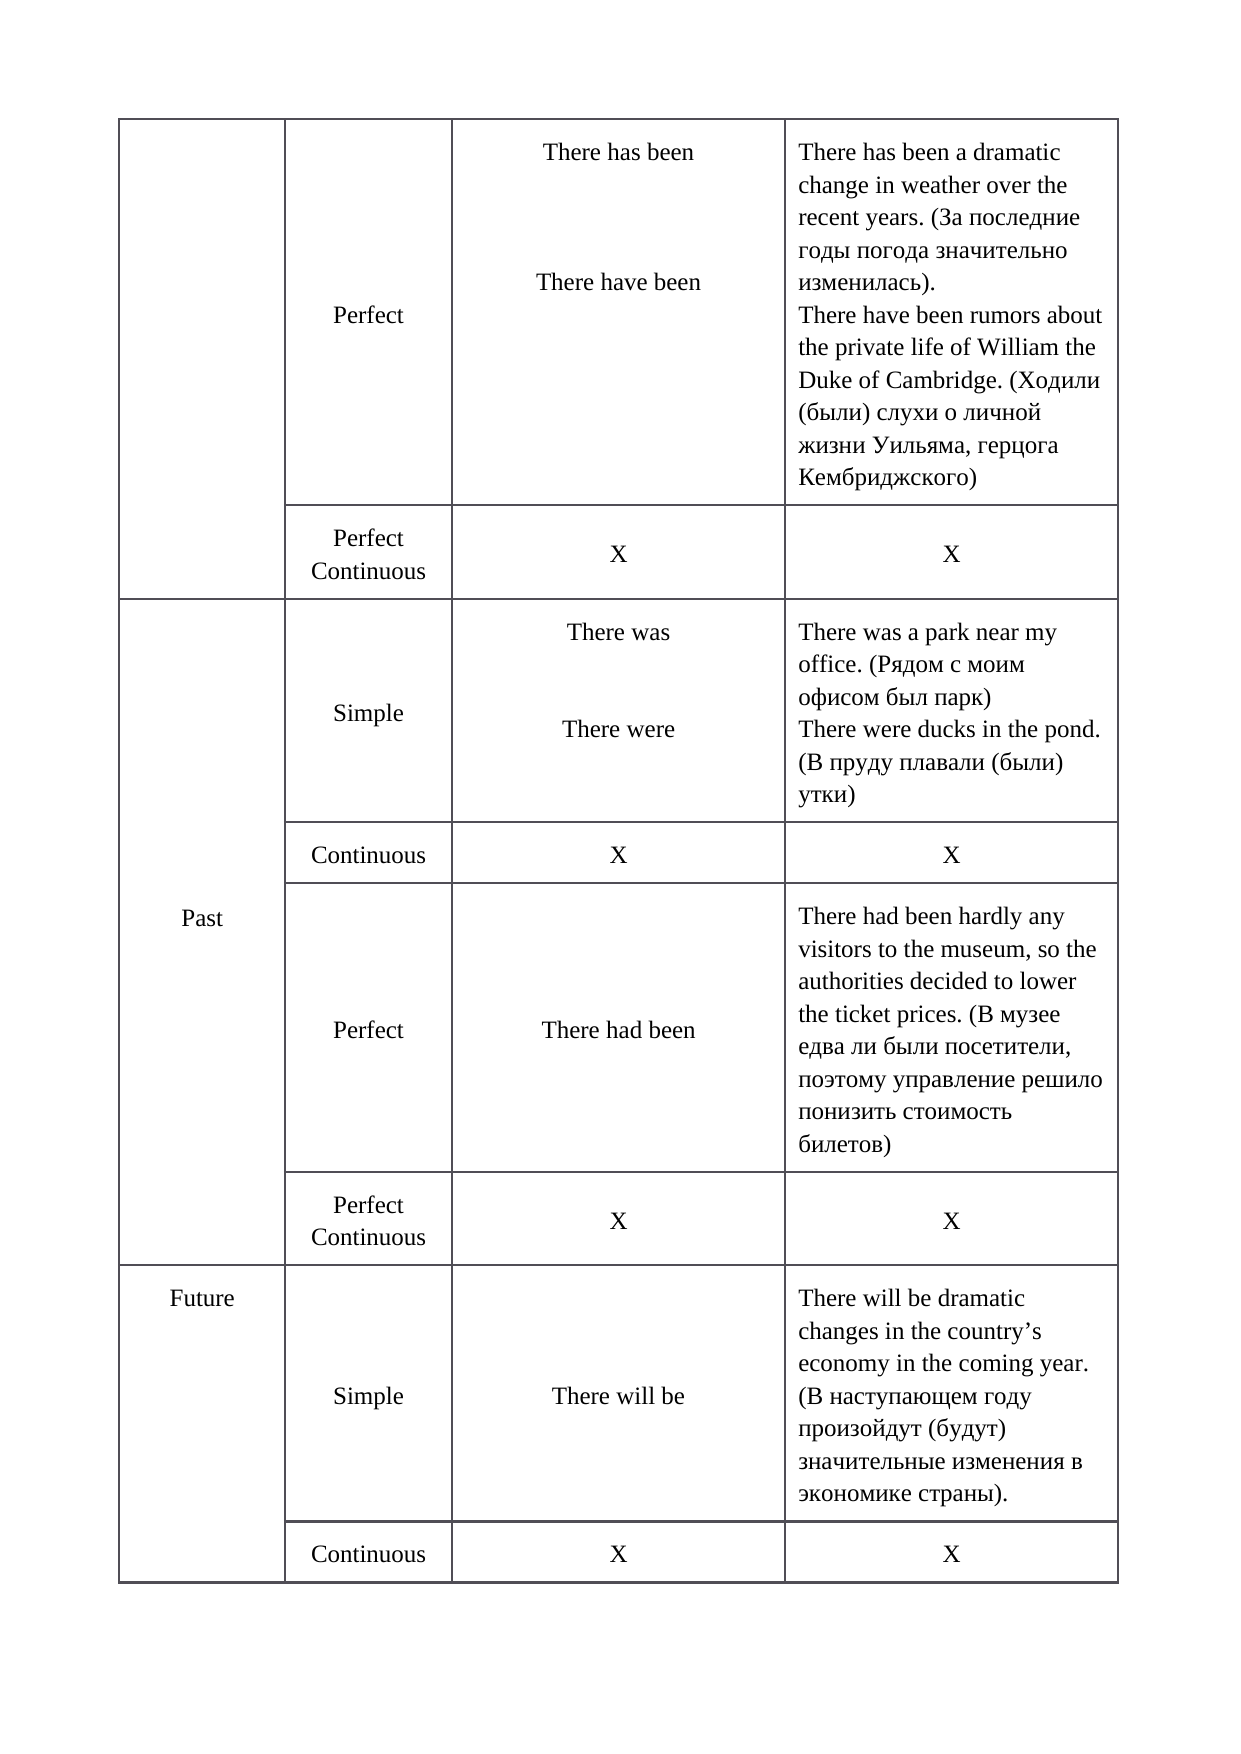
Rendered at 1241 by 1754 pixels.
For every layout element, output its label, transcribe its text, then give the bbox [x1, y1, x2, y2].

table_cell X [786, 1523, 1117, 1581]
table_cell There was a park near my office. (Рядом с моим офисом был парк) There were ducks in the pond. (В пруду плавали (были) утки) [786, 600, 1117, 821]
table_cell X [786, 1173, 1117, 1264]
table_cell There will be [453, 1266, 784, 1520]
table_cell Future [120, 1266, 284, 1581]
table_cell Perfect Continuous [286, 506, 451, 598]
table_cell X [453, 823, 784, 882]
table_cell There has been a dramatic change in weather over the recent years. (За последние годы погода значительно изменилась). There have been rumors about the private life of William the Duke of Cambridge. (Ходили (были) слухи о личной жизни Уильяма, герцога Кембриджского) [786, 120, 1117, 504]
table_cell Perfect [286, 120, 451, 504]
table_cell X [453, 506, 784, 598]
table_cell X [453, 1523, 784, 1581]
table_cell X [453, 1173, 784, 1264]
table_cell There will be dramatic changes in the country’s economy in the coming year. (В наступающем году произойдут (будут) значительные изменения в экономике страны). [786, 1266, 1117, 1520]
table_cell There had been hardly any visitors to the museum, so the authorities decided to lower the ticket prices. (В музее едва ли были посетители, поэтому управление решило понизить стоимость билетов) [786, 884, 1117, 1171]
table_cell Perfect Continuous [286, 1173, 451, 1264]
table_cell There was There were [453, 600, 784, 821]
table_cell X [786, 506, 1117, 598]
table_cell There had been [453, 884, 784, 1171]
table_cell Past [120, 600, 284, 1264]
table_cell X [786, 823, 1117, 882]
table_cell Simple [286, 1266, 451, 1520]
table_cell There has been There have been [453, 120, 784, 504]
table_cell Simple [286, 600, 451, 821]
table_cell Continuous [286, 823, 451, 882]
table_cell Perfect [286, 884, 451, 1171]
table_cell Continuous [286, 1523, 451, 1581]
